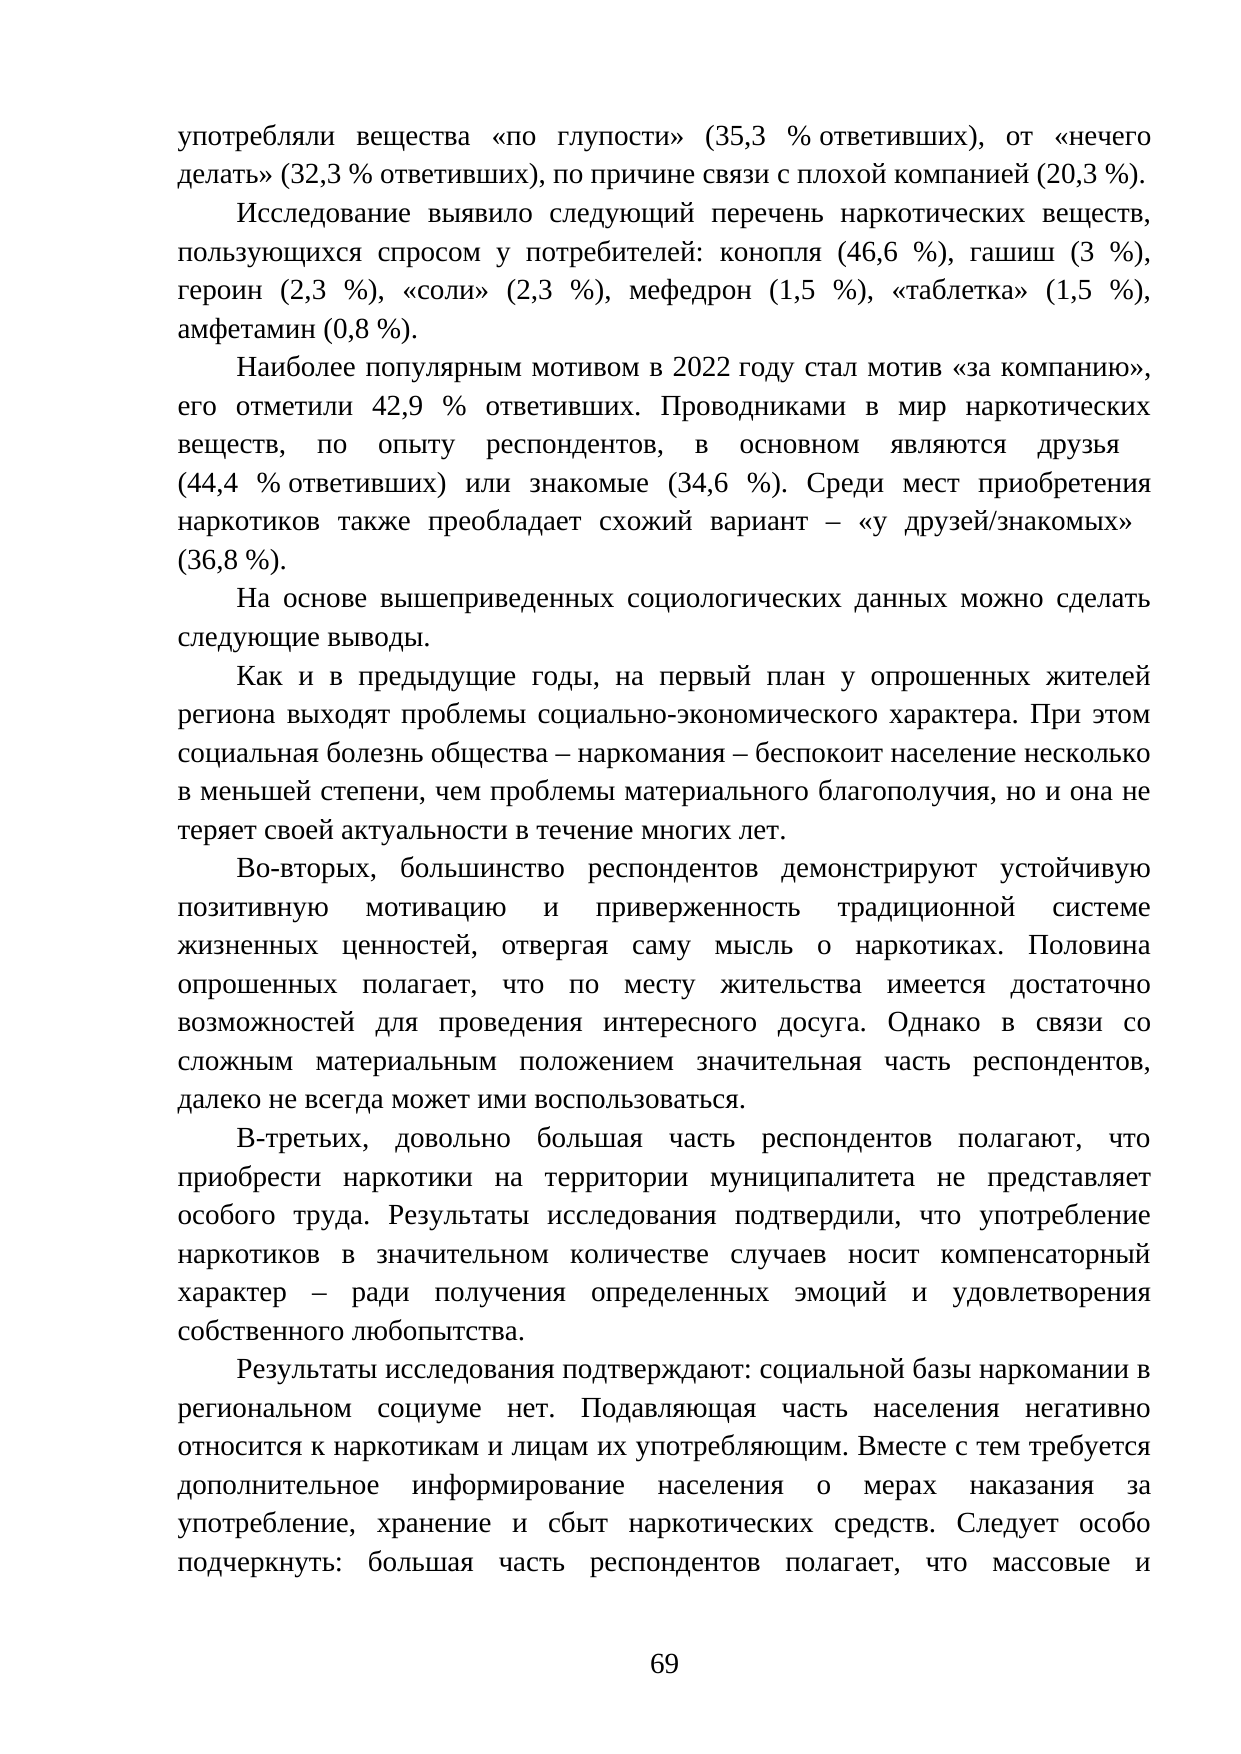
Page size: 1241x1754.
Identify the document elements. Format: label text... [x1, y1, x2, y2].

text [177, 118, 1152, 190]
text Во-вторых, большинство респондентов демонстрируют устойчивую позитивную мотивацию и приверженность традиционной системе жизненных ценностей, отвергая саму мысль о наркотиках. Половина опрошенных полагает, что по месту жительства имеется достаточно возможностей для проведения интересного досуга. Однако в связи со сложным материальным положением значительная часть респондентов, далеко не всегда может ими воспользоваться. [177, 850, 1152, 1115]
text Наиболее популярным мотивом в 2022 году стал мотив «за компанию», его отметили 42,9 % ответивших. Проводниками в мир наркотических веществ, по опыту респондентов, в основном являются друзья (44,4 % ответивших) или знакомые (34,6 %). Среди мест приобретения наркотиков также преобладает схожий вариант – «у друзей/знакомых» (36,8 %). [177, 349, 1152, 576]
text Исследование выявило следующий перечень наркотических веществ, пользующихся спросом у потребителей: конопля (46,6 %), гашиш (3 %), героин (2,3 %), «соли» (2,3 %), мефедрон (1,5 %), «таблетка» (1,5 %), амфетамин (0,8 %). [177, 195, 1152, 344]
text В-третьих, довольно большая часть респондентов полагают, что приобрести наркотики на территории муниципалитета не представляет особого труда. Результаты исследования подтвердили, что употребление наркотиков в значительном количестве случаев носит компенсаторный характер – ради получения определенных эмоций и удовлетворения собственного любопытства. [177, 1120, 1152, 1346]
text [177, 1351, 1152, 1578]
text На основе вышеприведенных социологических данных можно сделать следующие выводы. [177, 581, 1152, 653]
text Как и в предыдущие годы, на первый план у опрошенных жителей региона выходят проблемы социально-экономического характера. При этом социальная болезнь общества – наркомания – беспокоит население несколько в меньшей степени, чем проблемы материального благополучия, но и она не теряет своей актуальности в течение многих лет. [177, 658, 1152, 845]
